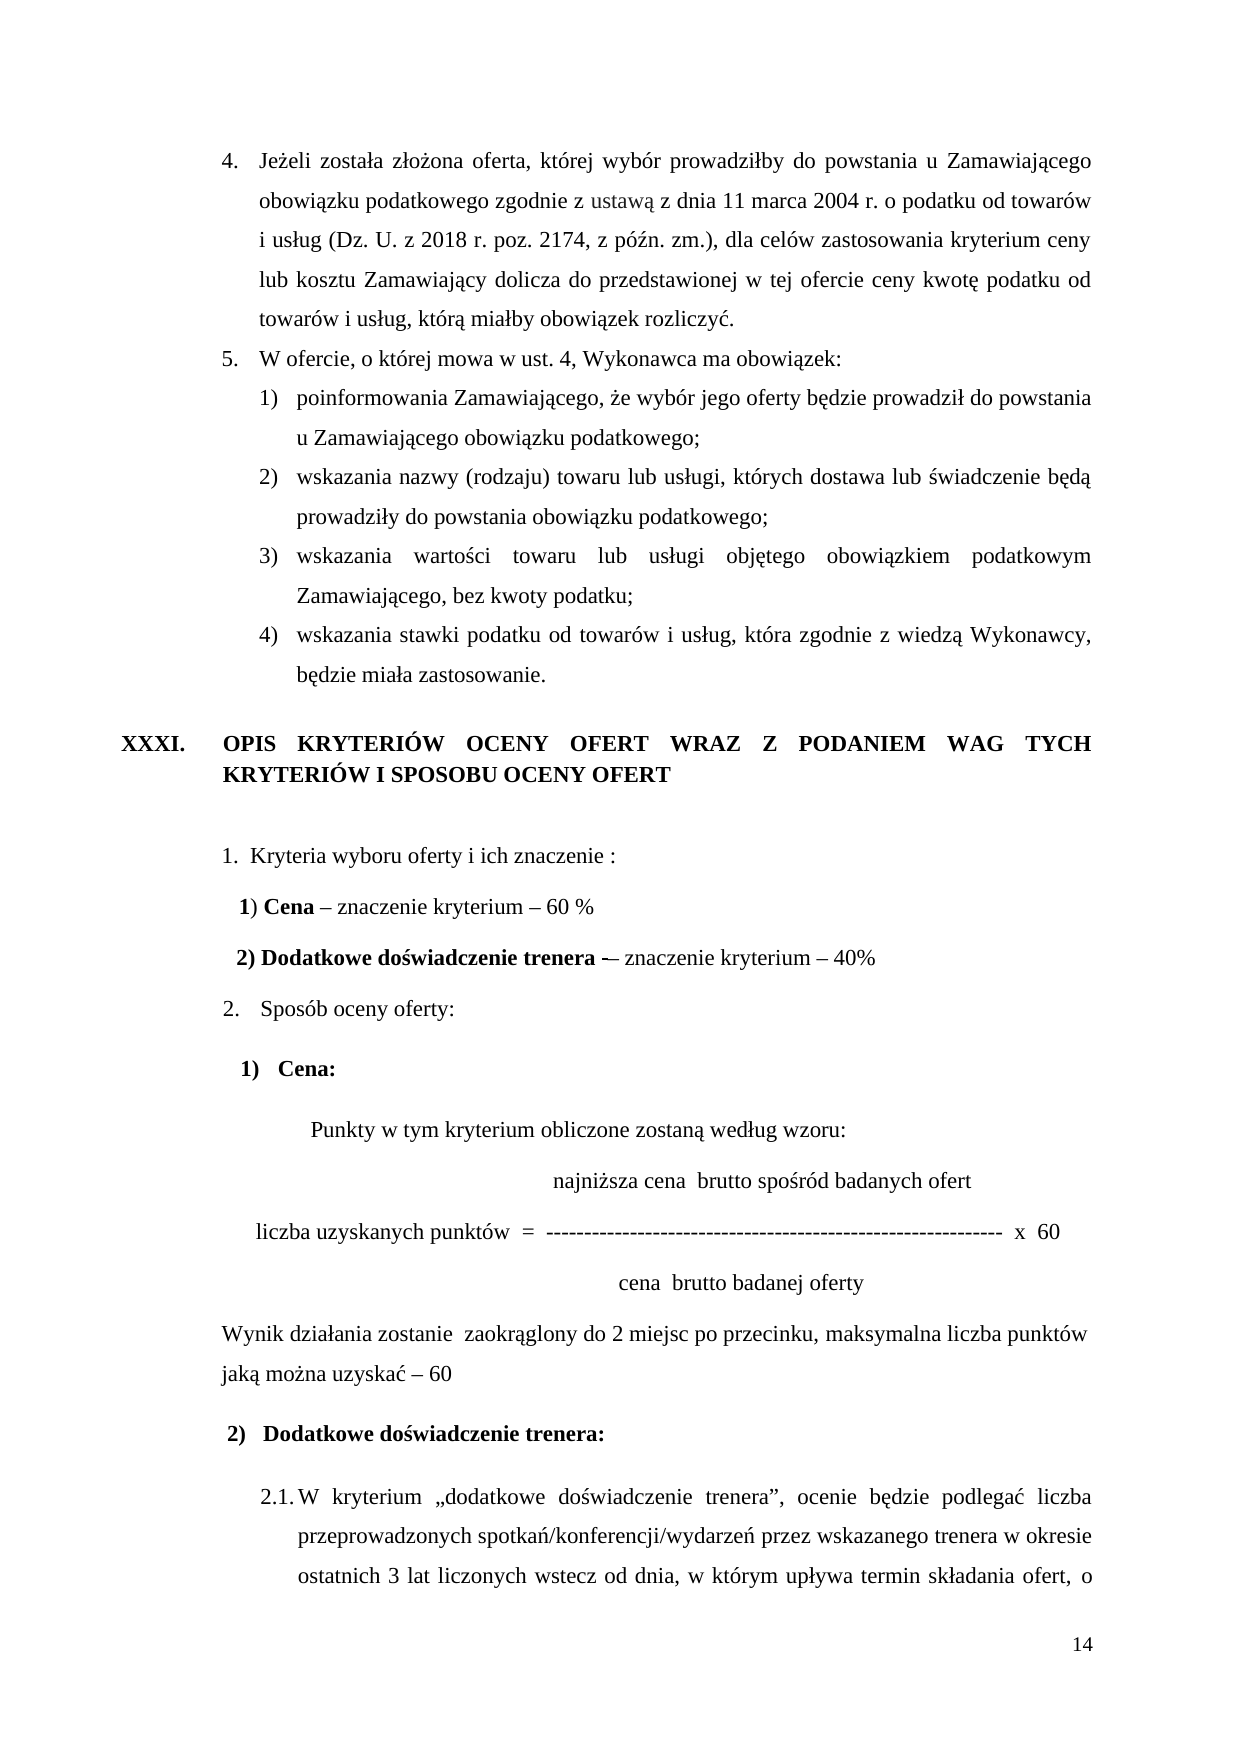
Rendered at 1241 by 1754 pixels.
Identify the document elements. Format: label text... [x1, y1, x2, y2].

text 1. Kryteria wyboru oferty i ich znaczenie : [221, 842, 1093, 868]
list wskazania nazwy (rodzaju) towaru lub usługi, których dostawa lub świadczenie będą prowadziły do powstania obowiązku podatkowego; [259, 463, 1093, 529]
list 2) Dodatkowe doświadczenie trenera: [204, 1420, 1093, 1446]
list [260, 1483, 1093, 1588]
text Punkty w tym kryterium obliczone zostaną według wzoru: [259, 1116, 1093, 1142]
text najniższa cena brutto spośród badanych ofert [221, 1167, 1093, 1193]
list wskazania wartości towaru lub usługi objętego obowiązkiem podatkowym Zamawiającego, bez kwoty podatku; [259, 542, 1093, 608]
list OPIS KRYTERIÓW OCENY OFERT WRAZ Z PODANIEM WAG TYCH KRYTERIÓW I SPOSOBU OCENY OFERT [185, 731, 1093, 787]
list Cena: [240, 1056, 1093, 1082]
list poinformowania Zamawiającego, że wybór jego oferty będzie prowadził do powstania u Zamawiającego obowiązku podatkowego; [259, 384, 1093, 450]
text 1) Cena – znaczenie kryterium – 60 % [221, 893, 1093, 919]
list wskazania stawki podatku od towarów i usług, która zgodnie z wiedzą Wykonawcy, będzie miała zastosowanie. [259, 621, 1093, 687]
list Sposób oceny oferty: [223, 995, 1093, 1021]
list Jeżeli została złożona oferta, której wybór prowadziłby do powstania u Zamawiającego obowiązku podatkowego zgodnie z ustawą z dnia 11 marca 2004 r. o podatku od towarów i usług (Dz. U. z 2018 r. poz. 2174, z późn. zm.), dla celów zastosowania kryterium ceny lub kosztu Zamawiający dolicza do przedstawionej w tej ofercie ceny kwotę podatku od towarów i usług, którą miałby obowiązek rozliczyć. [221, 148, 1093, 332]
list W ofercie, o której mowa w ust. 4, Wykonawca ma obowiązek: [221, 345, 1093, 371]
text Wynik działania zostanie zaokrąglony do 2 miejsc po przecinku, maksymalna liczba punktów jaką można uzyskać – 60 [221, 1320, 1093, 1386]
text 2) Dodatkowe doświadczenie trenera – znaczenie kryterium – 40% [236, 944, 1093, 970]
text liczba uzyskanych punktów = ------------------------------------------------------------ x 60 [221, 1218, 1093, 1244]
text cena brutto badanej oferty [304, 1269, 1093, 1295]
